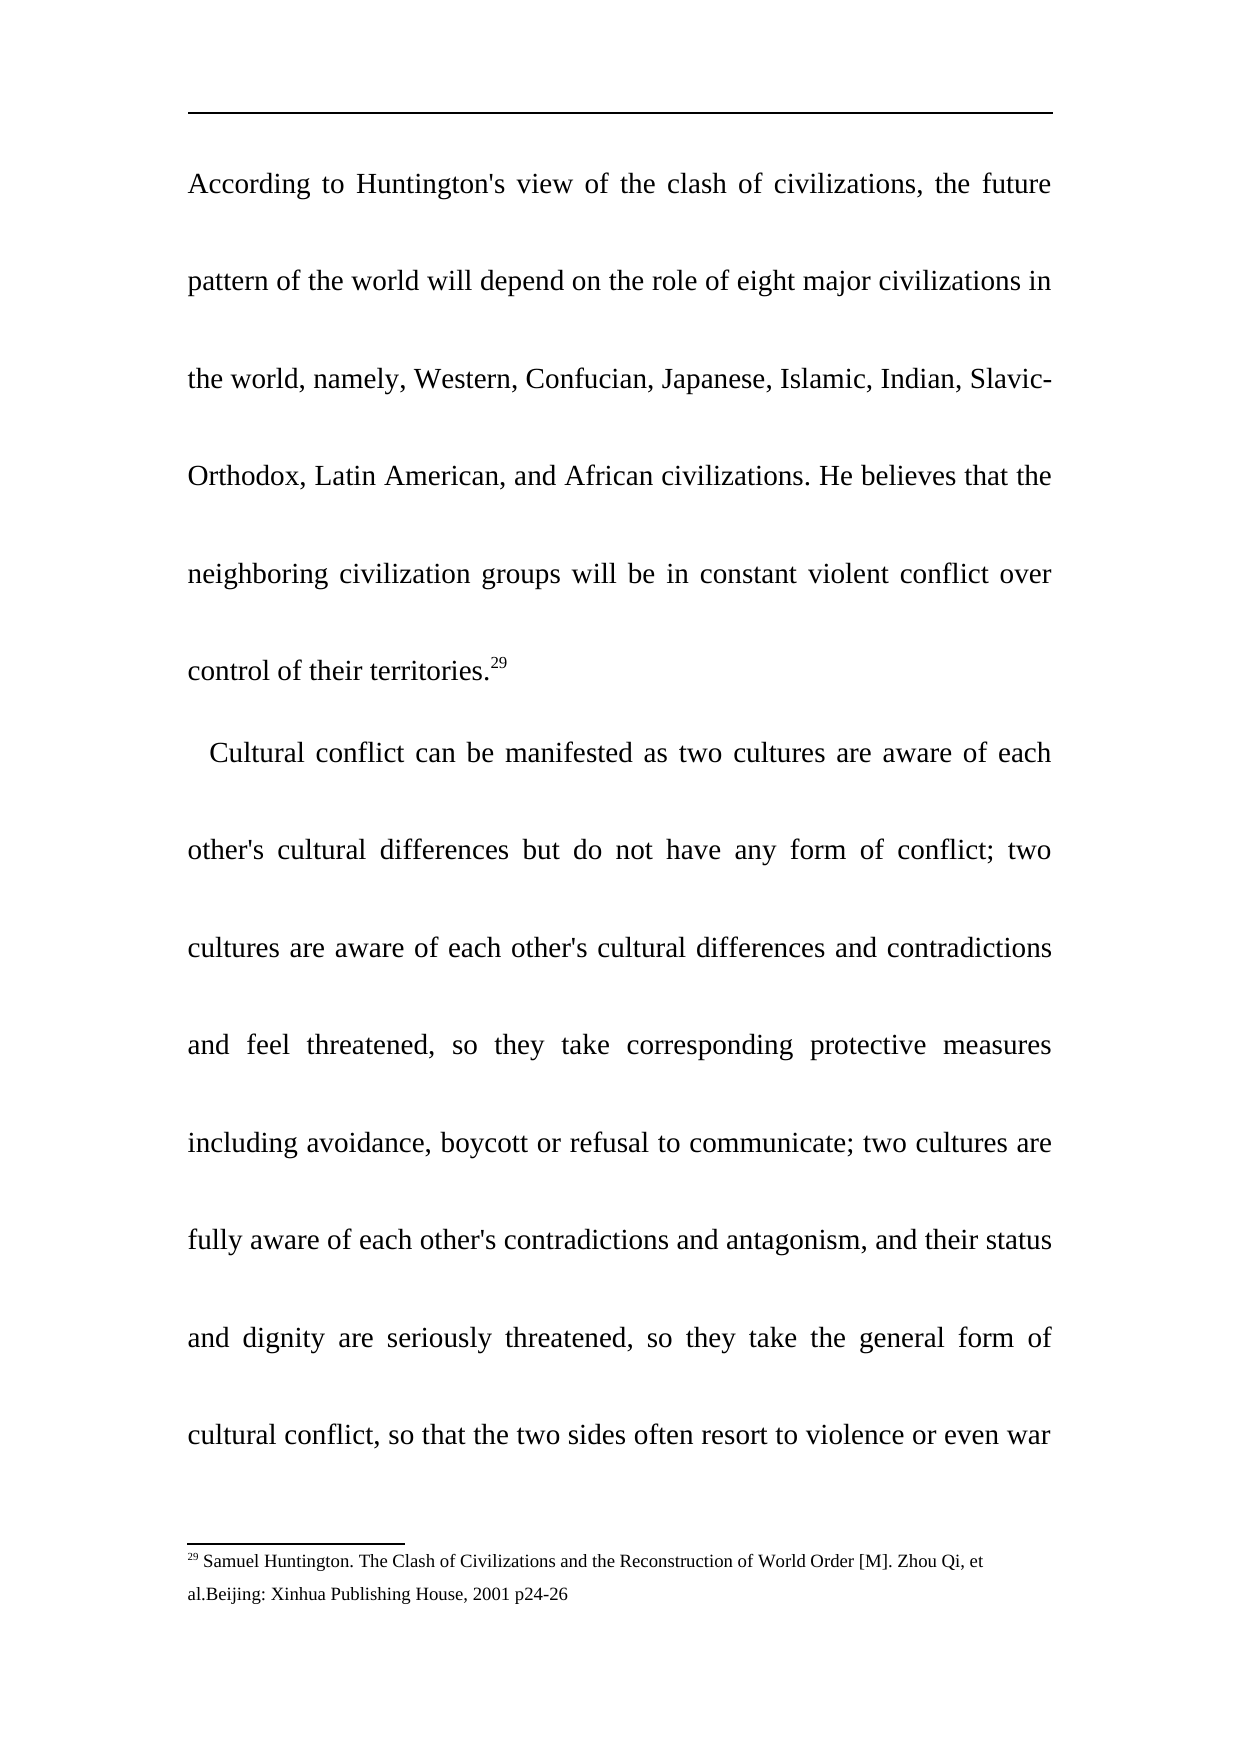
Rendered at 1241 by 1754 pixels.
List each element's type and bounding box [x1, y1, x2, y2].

text [187, 719, 1053, 1467]
text [187, 150, 1053, 702]
